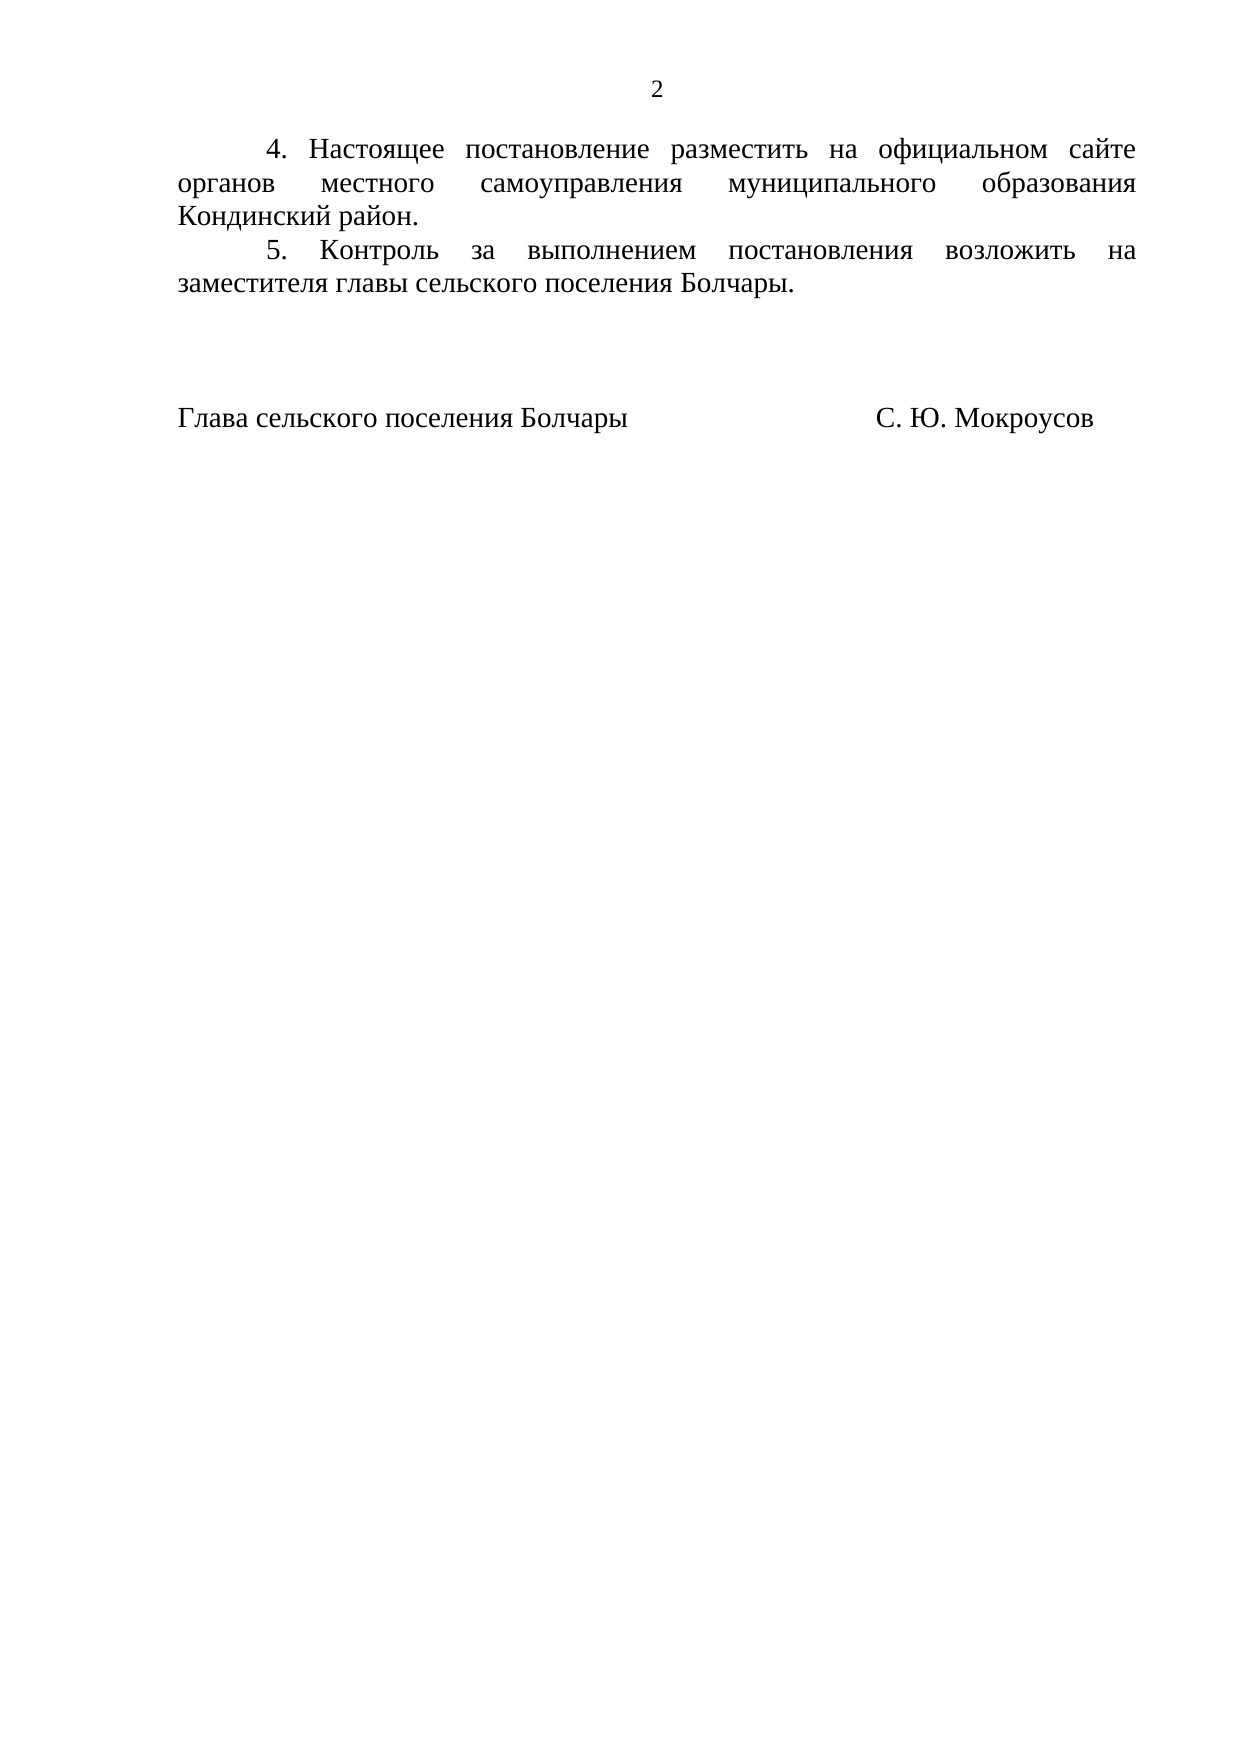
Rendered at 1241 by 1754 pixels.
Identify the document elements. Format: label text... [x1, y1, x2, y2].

text Глава сельского поселения Болчары С. Ю. Мокроусов [177, 400, 1137, 433]
text 4. Настоящее постановление разместить на официальном сайте органов местного самоуправления муниципального образования Кондинский район. [177, 131, 1137, 232]
text 5. Контроль за выполнением постановления возложить на заместителя главы сельского поселения Болчары. [177, 232, 1137, 299]
